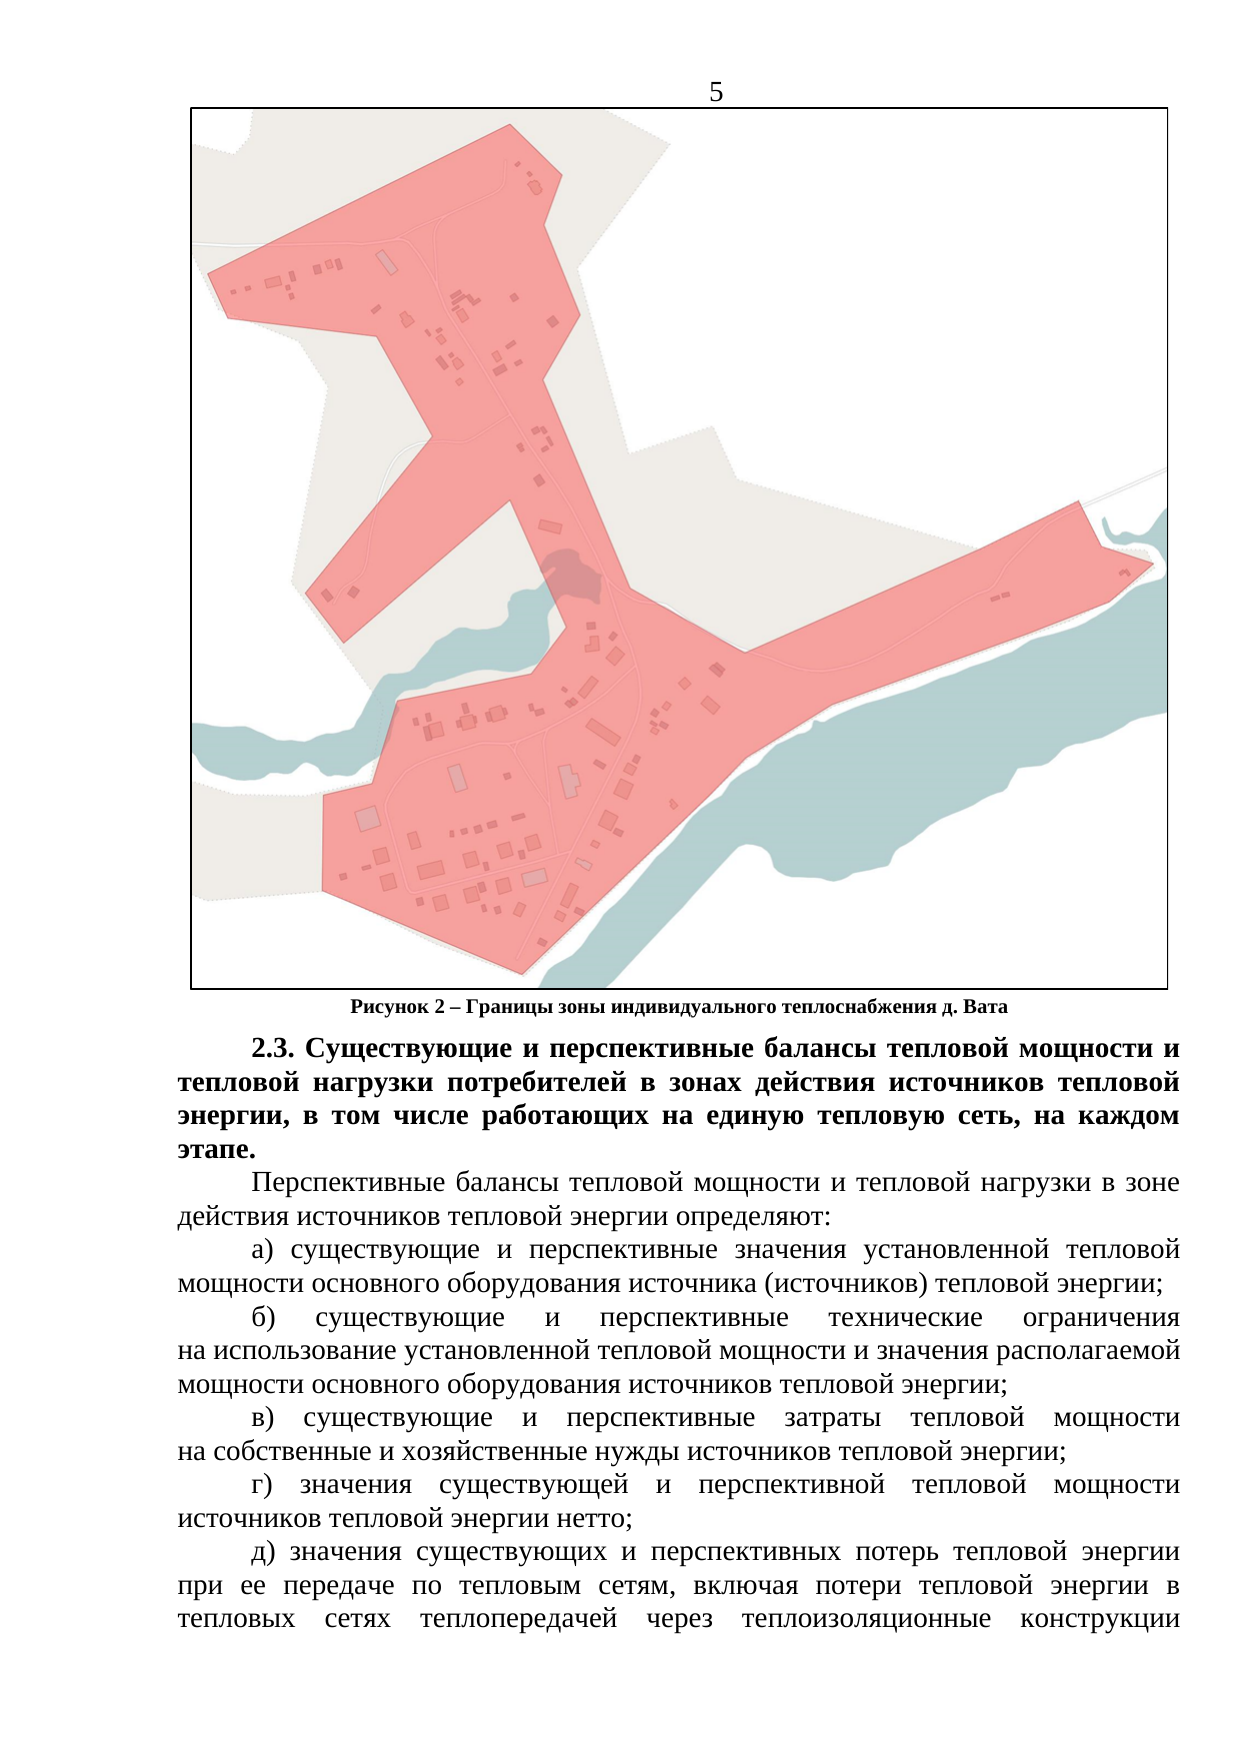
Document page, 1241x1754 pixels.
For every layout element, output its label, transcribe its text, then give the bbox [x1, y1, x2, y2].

text в) существующие и перспективные затраты тепловой мощности на собственные и хозяйственные нужды источников тепловой энергии; [177, 1399, 1181, 1466]
text б) существующие и перспективные технические ограничения на использование установленной тепловой мощности и значения располагаемой мощности основного оборудования источников тепловой энергии; [177, 1299, 1181, 1399]
text 2.3. Существующие и перспективные балансы тепловой мощности и тепловой нагрузки потребителей в зонах действия источников тепловой энергии, в том числе работающих на единую тепловую сеть, на каждом этапе. [177, 1030, 1181, 1164]
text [177, 1533, 1181, 1634]
text Рисунок 2 – Границы зоны индивидуального теплоснабжения д. Вата [177, 994, 1181, 1018]
text Перспективные балансы тепловой мощности и тепловой нагрузки в зоне действия источников тепловой энергии определяют: [177, 1164, 1181, 1232]
text г) значения существующей и перспективной тепловой мощности источников тепловой энергии нетто; [177, 1466, 1181, 1533]
text а) существующие и перспективные значения установленной тепловой мощности основного оборудования источника (источников) тепловой энергии; [177, 1232, 1181, 1299]
picture [190, 107, 1169, 990]
